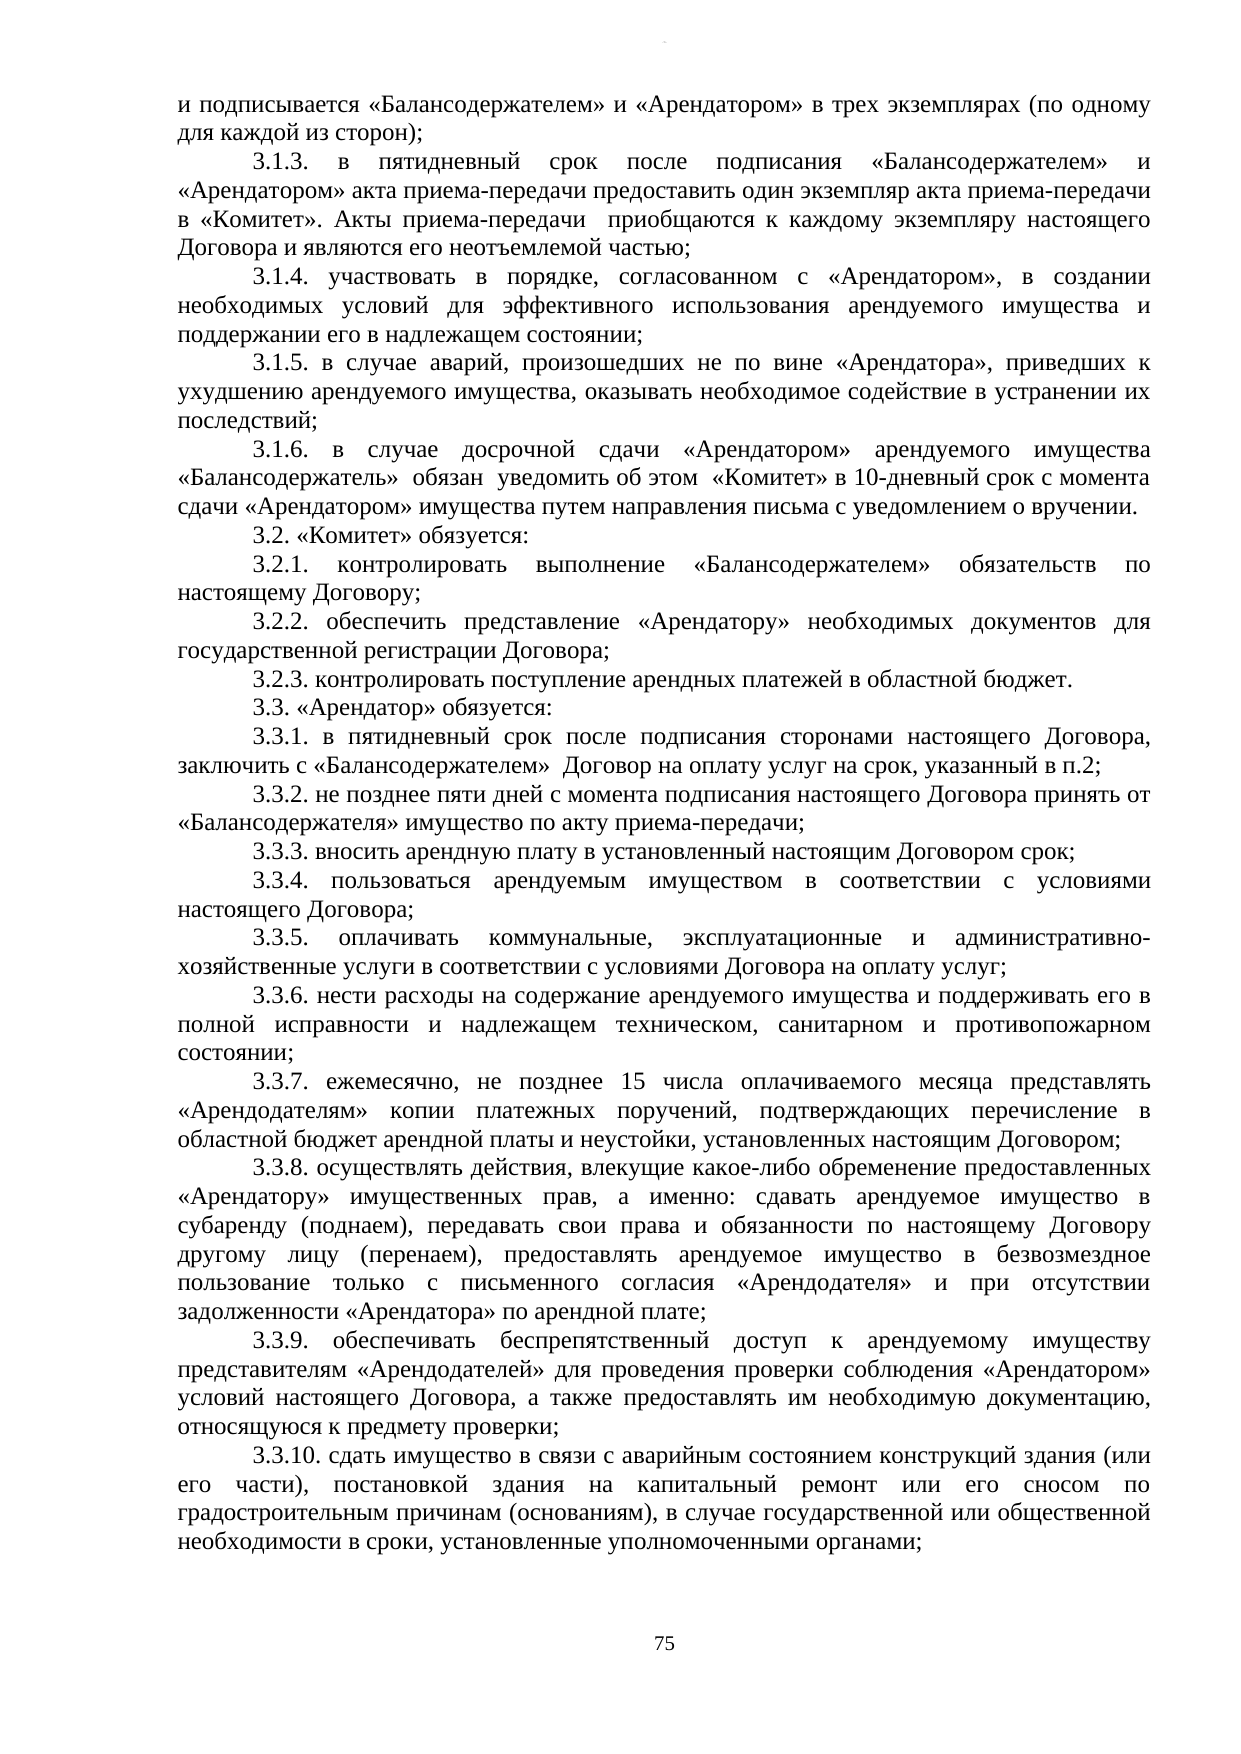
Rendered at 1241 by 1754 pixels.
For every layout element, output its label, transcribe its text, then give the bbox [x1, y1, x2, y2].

text 3.3.4. пользоваться арендуемым имуществом в соответствии с условиями настоящего Договора; [177, 865, 1152, 922]
text 3.3.2. не позднее пяти дней с момента подписания настоящего Договора принять от «Балансодержателя» имущество по акту приема-передачи; [177, 779, 1152, 836]
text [177, 89, 1152, 146]
text 3.1.4. участвовать в порядке, согласованном с «Арендатором», в создании необходимых условий для эффективного использования арендуемого имущества и поддержании его в надлежащем состоянии; [177, 261, 1152, 347]
text 3.3.8. осуществлять действия, влекущие какое-либо обременение предоставленных «Арендатору» имущественных прав, а именно: сдавать арендуемое имущество в субаренду (поднаем), передавать свои права и обязанности по настоящему Договору другому лицу (перенаем), предоставлять арендуемое имущество в безвозмездное пользование только с письменного согласия «Арендодателя» и при отсутствии задолженности «Арендатора» по арендной плате; [177, 1152, 1152, 1325]
text 3.3.10. сдать имущество в связи с аварийным состоянием конструкций здания (или его части), постановкой здания на капитальный ремонт или его сносом по градостроительным причинам (основаниям), в случае государственной или общественной необходимости в сроки, установленные уполномоченными органами; [177, 1440, 1152, 1555]
text 3.3. «Арендатор» обязуется: [177, 692, 1152, 721]
text 3.3.6. нести расходы на содержание арендуемого имущества и поддерживать его в полной исправности и надлежащем техническом, санитарном и противопожарном состоянии; [177, 980, 1152, 1066]
text 3.2.3. контролировать поступление арендных платежей в областной бюджет. [177, 664, 1152, 692]
text 3.3.3. вносить арендную плату в установленный настоящим Договором срок; [177, 836, 1152, 865]
text 3.3.9. обеспечивать беспрепятственный доступ к арендуемому имуществу представителям «Арендодателей» для проведения проверки соблюдения «Арендатором» условий настоящего Договора, а также предоставлять им необходимую документацию, относящуюся к предмету проверки; [177, 1325, 1152, 1440]
text 3.1.3. в пятидневный срок после подписания «Балансодержателем» и «Арендатором» акта приема-передачи предоставить один экземпляр акта приема-передачи в «Комитет». Акты приема-передачи приобщаются к каждому экземпляру настоящего Договора и являются его неотъемлемой частью; [177, 146, 1152, 261]
text 3.1.6. в случае досрочной сдачи «Арендатором» арендуемого имущества «Балансодержатель» обязан уведомить об этом «Комитет» в 10-дневный срок с момента сдачи «Арендатором» имущества путем направления письма с уведомлением о вручении. [177, 434, 1152, 520]
text 3.3.1. в пятидневный срок после подписания сторонами настоящего Договора, заключить с «Балансодержателем» Договор на оплату услуг на срок, указанный в п.2; [177, 721, 1152, 779]
text 3.1.5. в случае аварий, произошедших не по вине «Арендатора», приведших к ухудшению арендуемого имущества, оказывать необходимое содействие в устранении их последствий; [177, 347, 1152, 434]
text 3.2. «Комитет» обязуется: [177, 520, 1152, 549]
text 3.2.2. обеспечить представление «Арендатору» необходимых документов для государственной регистрации Договора; [177, 606, 1152, 664]
text 3.3.5. оплачивать коммунальные, эксплуатационные и административно-хозяйственные услуги в соответствии с условиями Договора на оплату услуг; [177, 922, 1152, 980]
text 3.3.7. ежемесячно, не позднее 15 числа оплачиваемого месяца представлять «Арендодателям» копии платежных поручений, подтверждающих перечисление в областной бюджет арендной платы и неустойки, установленных настоящим Договором; [177, 1066, 1152, 1152]
text 3.2.1. контролировать выполнение «Балансодержателем» обязательств по настоящему Договору; [177, 549, 1152, 606]
